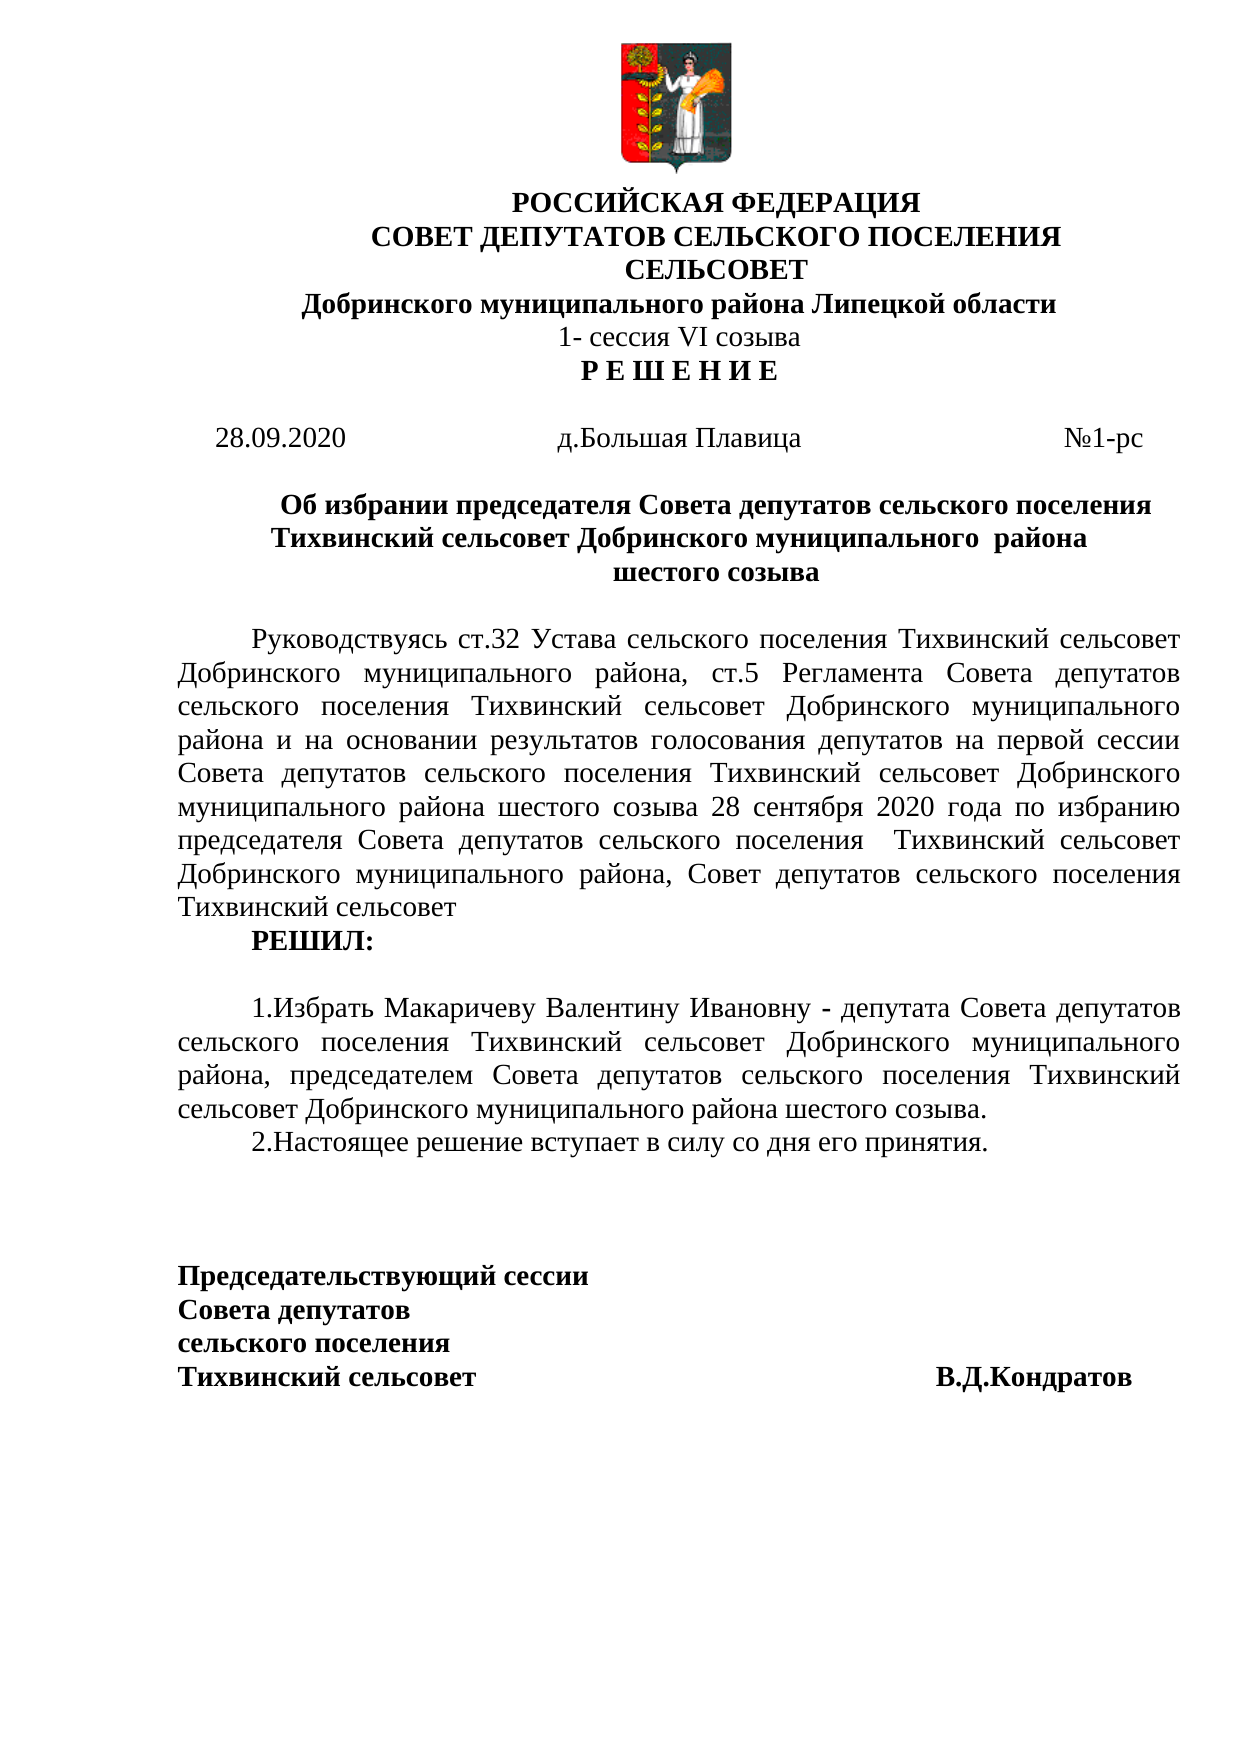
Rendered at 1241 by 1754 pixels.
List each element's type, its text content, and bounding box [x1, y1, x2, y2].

text Тихвинский сельсовет В.Д.Кондратов [177, 1359, 1181, 1393]
text шестого созыва [177, 554, 1181, 588]
text Об избрании председателя Совета депутатов сельского поселения Тихвинский сельсовет Добринского муниципального района [177, 487, 1181, 554]
subtitle Р Е Ш Е Н И Е [177, 353, 1181, 386]
text Председательствующий сессии [177, 1258, 1181, 1292]
subtitle СЕЛЬСОВЕТ [177, 252, 1181, 286]
subtitle РОССИЙСКАЯ ФЕДЕРАЦИЯ [177, 185, 1181, 219]
text 1- cессия VI созыва [177, 319, 1181, 353]
text 2.Настоящее решение вступает в силу со дня его принятия. [177, 1124, 1181, 1158]
text Совета депутатов [177, 1292, 1181, 1326]
text сельского поселения [177, 1326, 1181, 1359]
text РЕШИЛ: [177, 923, 1181, 957]
text 1.Избрать Макаричеву Валентину Ивановну - депутата Совета депутатов сельского поселения Тихвинский сельсовет Добринского муниципального района, председателем Совета депутатов сельского поселения Тихвинский сельсовет Добринского муниципального района шестого созыва. [177, 990, 1181, 1124]
subtitle Руководствуясь ст.32 Устава сельского поселения Тихвинский сельсовет Добринского муниципального района, ст.5 Регламента Совета депутатов сельского поселения Тихвинский сельсовет Добринского муниципального района и на основании результатов голосования депутатов на первой сессии Совета депутатов сельского поселения Тихвинский сельсовет Добринского муниципального района шестого созыва 28 сентября 2020 года по избранию председателя Совета депутатов сельского поселения Тихвинский сельсовет Добринского муниципального района, Совет депутатов сельского поселения Тихвинский сельсовет [177, 621, 1181, 923]
subtitle СОВЕТ ДЕПУТАТОВ СЕЛЬСКОГО ПОСЕЛЕНИЯ [177, 219, 1181, 252]
text 28.09.2020 д.Большая Плавица №1-рс [177, 420, 1181, 453]
subtitle Добринского муниципального района Липецкой области [177, 286, 1181, 319]
picture [620, 42, 732, 174]
